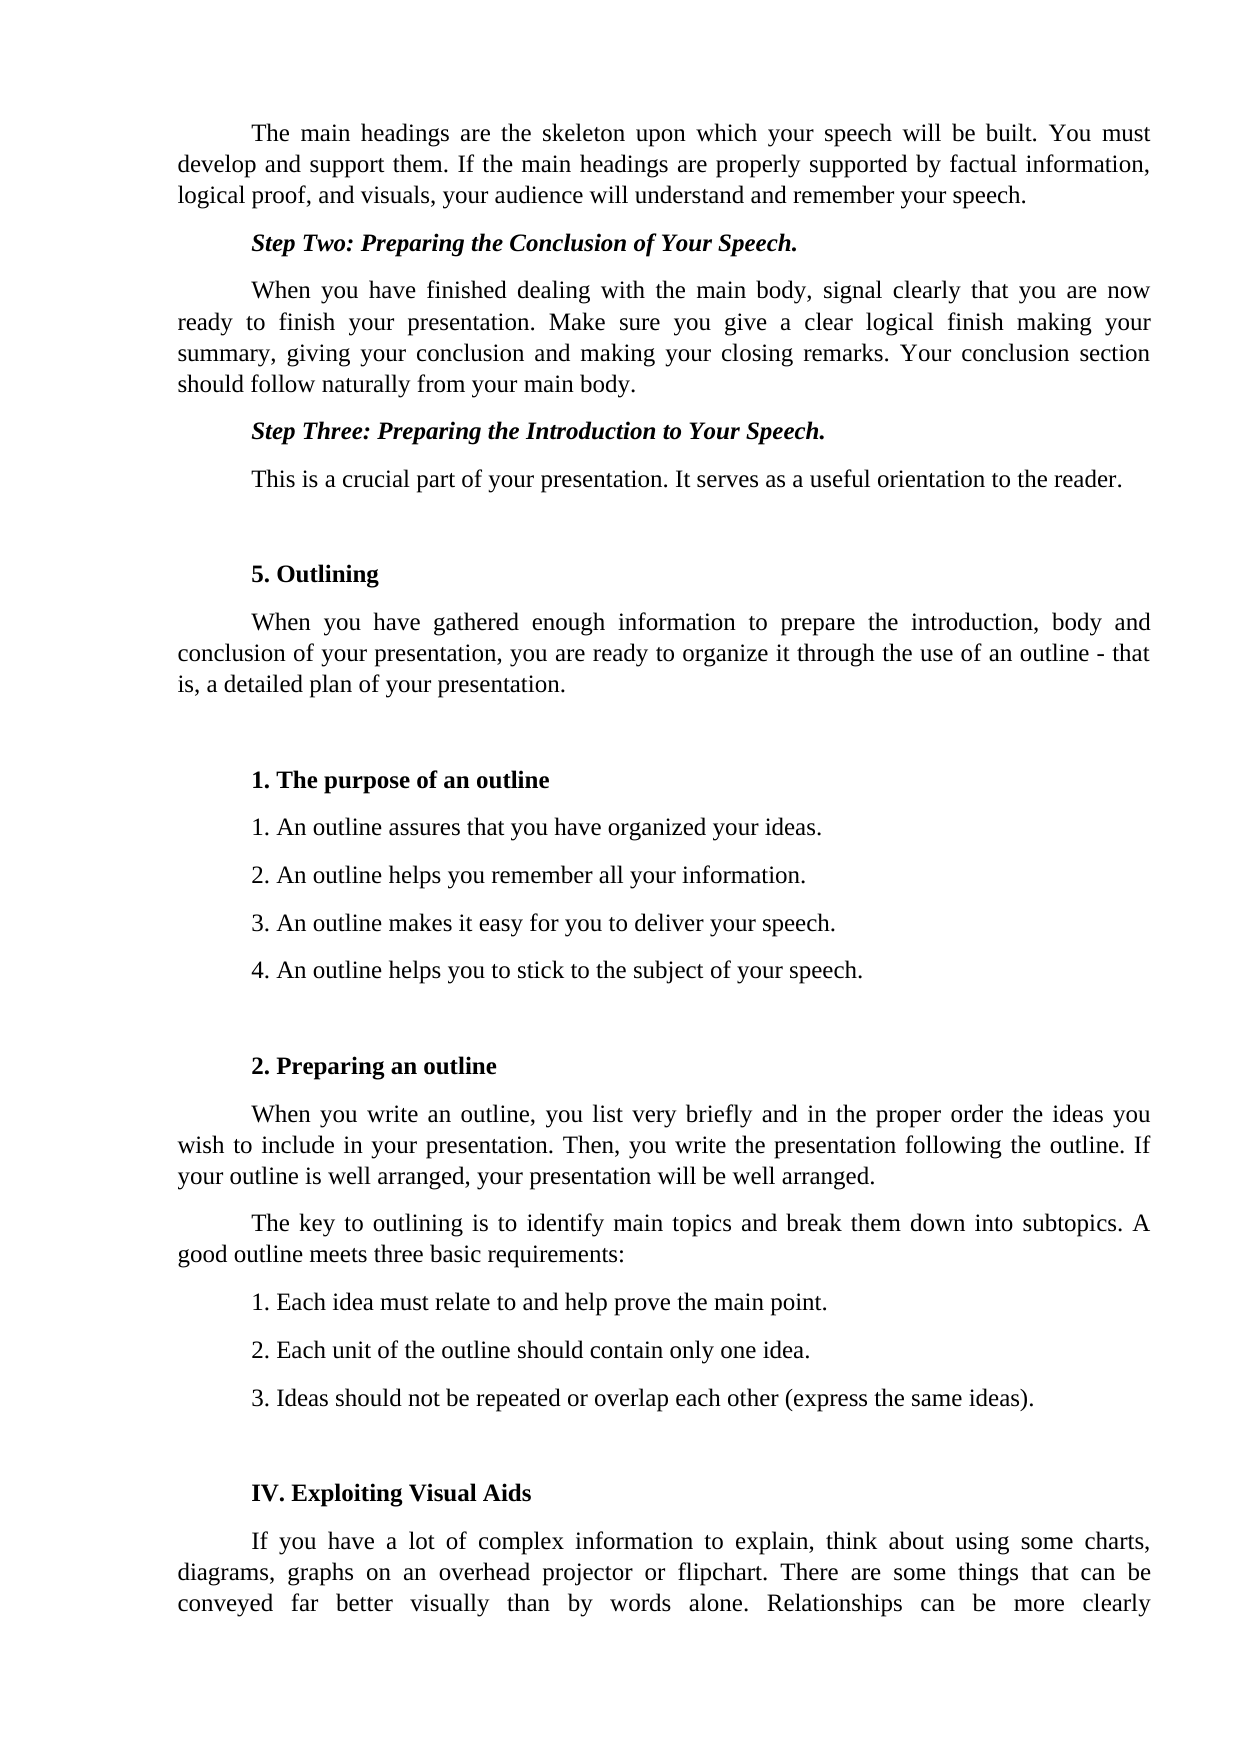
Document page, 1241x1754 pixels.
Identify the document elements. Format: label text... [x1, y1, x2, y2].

text IV. Exploiting Visual Aids [177, 1478, 1152, 1507]
text Step Three: Preparing the Introduction to Your Speech. [177, 416, 1152, 445]
text When you write an outline, you list very briefly and in the proper order the ideas you wish to include in your presentation. Then, you write the presentation following the outline. If your outline is well arranged, your presentation will be well arranged. [177, 1099, 1152, 1189]
text 1. The purpose of an outline [177, 765, 1152, 793]
text 4. An outline helps you to stick to the subject of your speech. [177, 956, 1152, 984]
text Step Two: Preparing the Conclusion of Your Speech. [177, 228, 1152, 257]
text 2. Preparing an outline [177, 1051, 1152, 1080]
text 1. An outline assures that you have organized your ideas. [177, 812, 1152, 841]
text 3. Ideas should not be repeated or overlap each other (express the same ideas). [177, 1383, 1152, 1411]
text The main headings are the skeleton upon which your speech will be built. You must develop and support them. If the main headings are properly supported by factual information, logical proof, and visuals, your audience will understand and remember your speech. [177, 118, 1152, 209]
text When you have finished dealing with the main body, signal clearly that you are now ready to finish your presentation. Make sure you give a clear logical finish making your summary, giving your conclusion and making your closing remarks. Your conclusion section should follow naturally from your main body. [177, 276, 1152, 397]
text 5. Outlining [177, 559, 1152, 588]
text The key to outlining is to identify main topics and break them down into subtopics. A good outline meets three basic requirements: [177, 1208, 1152, 1268]
text When you have gathered enough information to prepare the introduction, body and conclusion of your presentation, you are ready to organize it through the use of an outline - that is, a detailed plan of your presentation. [177, 607, 1152, 698]
text This is a crucial part of your presentation. It serves as a useful orientation to the reader. [177, 464, 1152, 493]
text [177, 1526, 1152, 1617]
text 2. Each unit of the outline should contain only one idea. [177, 1335, 1152, 1364]
text 2. An outline helps you remember all your information. [177, 860, 1152, 889]
text 1. Each idea must relate to and help prove the main point. [177, 1287, 1152, 1316]
text 3. An outline makes it easy for you to deliver your speech. [177, 908, 1152, 937]
